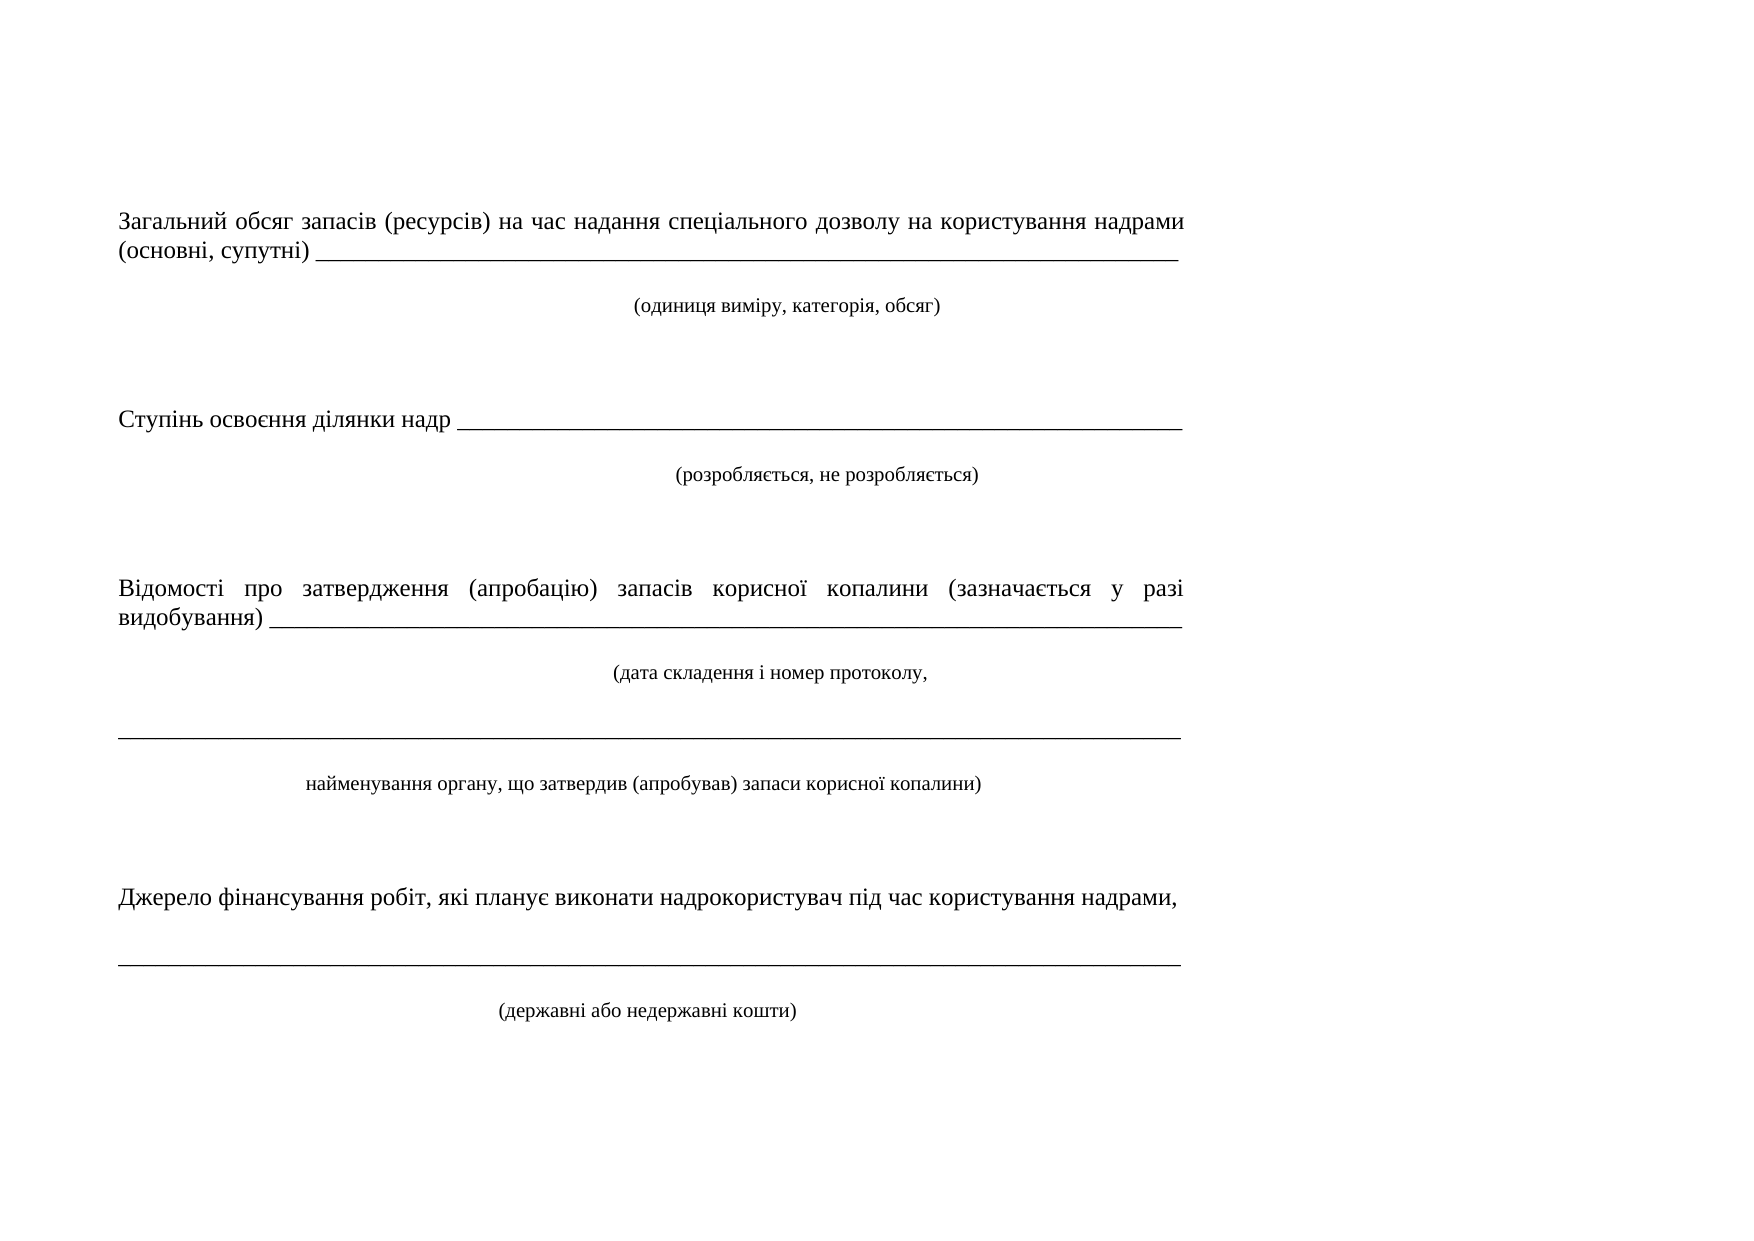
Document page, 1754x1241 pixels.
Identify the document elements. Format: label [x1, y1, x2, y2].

table_header [107, 177, 1196, 1109]
